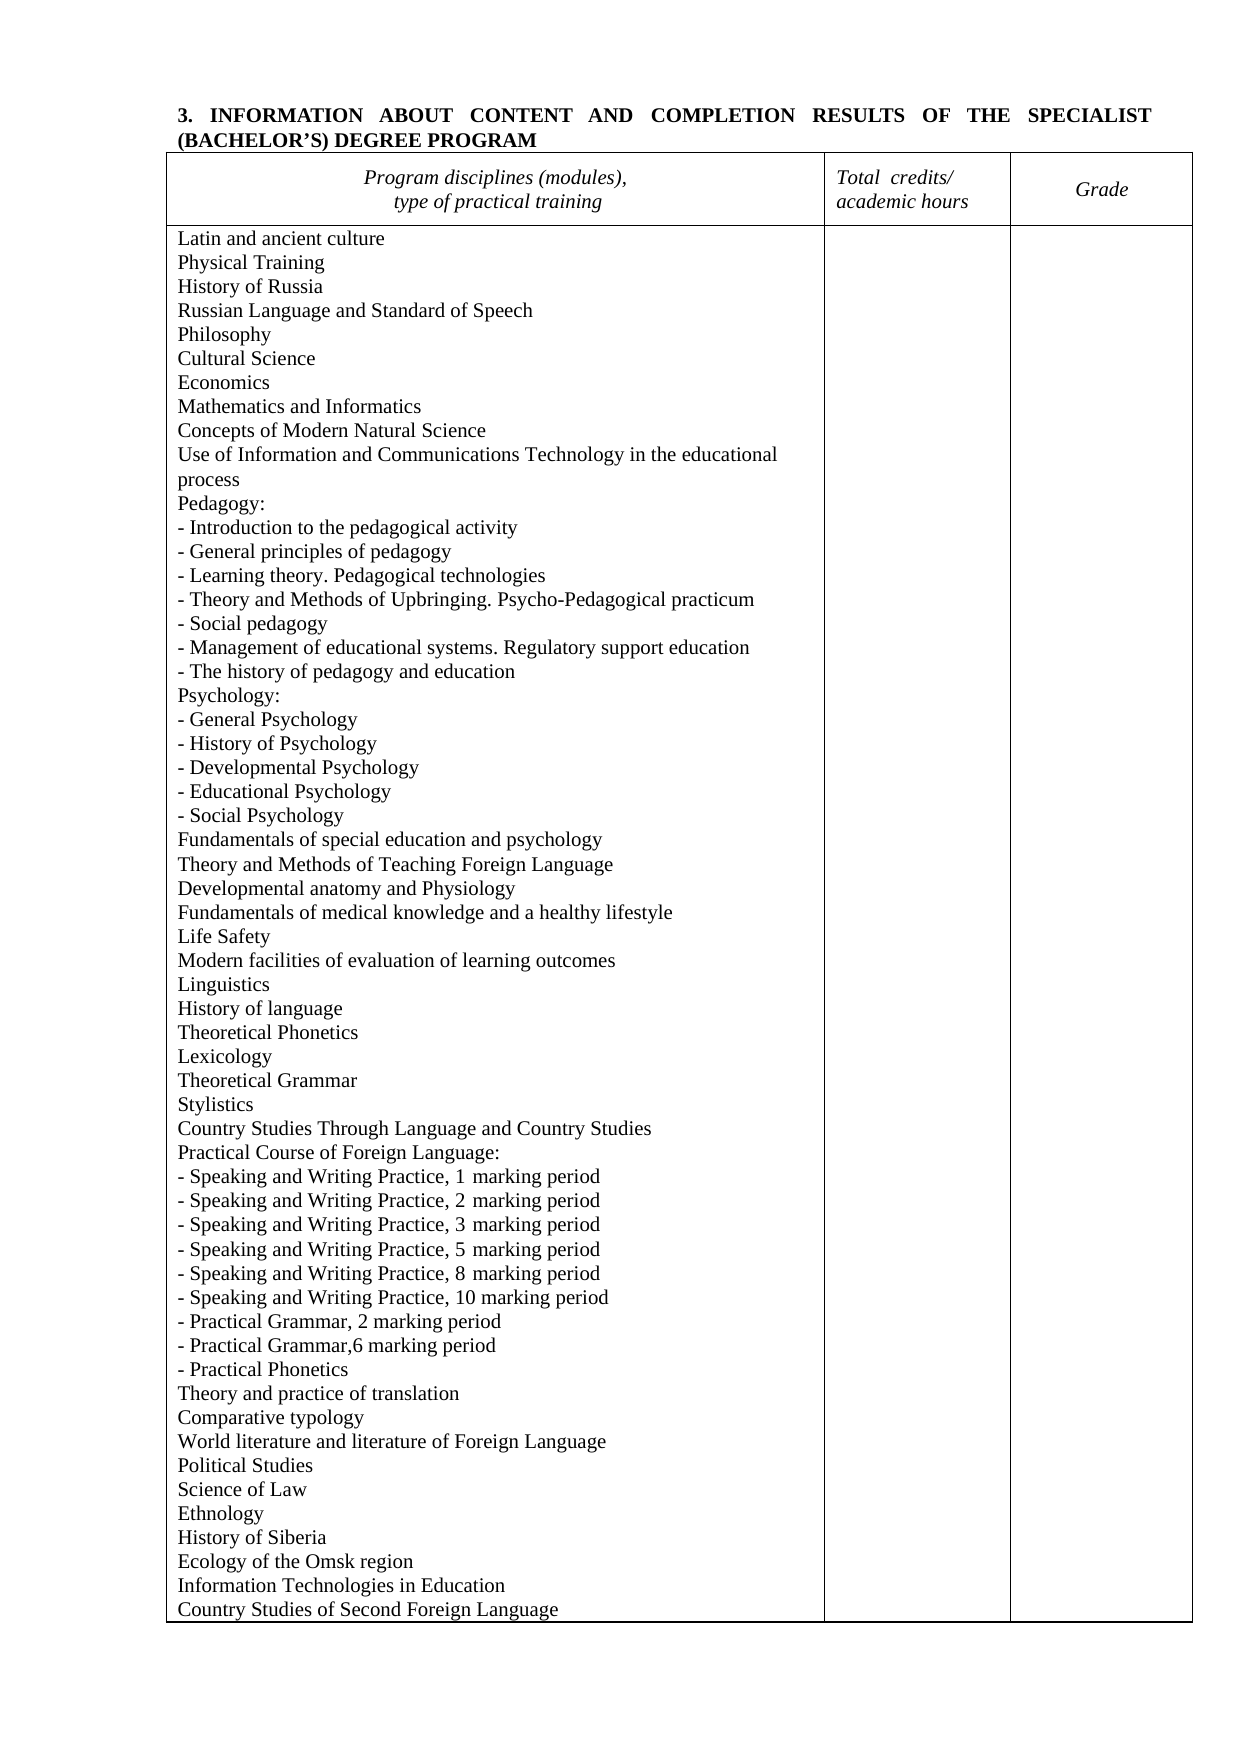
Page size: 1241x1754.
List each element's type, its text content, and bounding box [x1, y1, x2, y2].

table_header Grade [1011, 153, 1192, 225]
table_header Total credits/ academic hours [825, 153, 1010, 225]
table_cell Latin and ancient culture Physical Training History of Russia Russian Language and Standard of Speech Philosophy Cultural Science Economics Mathematics and Informatics Concepts of Modern Natural Science Use of Information and Communications Technology in the educational process Pedagogy: - Introduction to the pedagogical activity - General principles of pedagogy - Learning theory. Pedagogical technologies - Theory and Methods of Upbringing. Psycho-Pedagogical practicum - Social pedagogy - Management of educational systems. Regulatory support education - The history of pedagogy and education Psychology: - General Psychology - History of Psychology - Developmental Psychology - Educational Psychology - Social Psychology Fundamentals of special education and psychology Theory and Methods of Teaching Foreign Language Developmental anatomy and Physiology Fundamentals of medical knowledge and a healthy lifestyle Life Safety Modern facilities of evaluation of learning outcomes Linguistics History of language Theoretical Phonetics Lexicology Theoretical Grammar Stylistics Country Studies Through Language and Country Studies Practical Course of Foreign Language: - Speaking and Writing Practice, 1 marking period - Speaking and Writing Practice, 2 marking period - Speaking and Writing Practice, 3 marking period - Speaking and Writing Practice, 5 marking period - Speaking and Writing Practice, 8 marking period - Speaking and Writing Practice, 10 marking period - Practical Grammar, 2 marking period - Practical Grammar,6 marking period - Practical Phonetics Theory and practice of translation Comparative typology World literature and literature of Foreign Language Political Studies Science of Law Ethnology History of Siberia Ecology of the Omsk region Information Technologies in Education Country Studies of Second Foreign Language [167, 226, 824, 1621]
text 3. INFORMATION ABOUT CONTENT AND completion RESULTS OF THE SPECIALIST (bachelor’s) degree PROGRAM [177, 103, 1152, 152]
table_cell [1011, 226, 1192, 1621]
table_cell [825, 226, 1010, 1621]
table_header Program disciplines (modules), type of practical training [167, 153, 824, 225]
